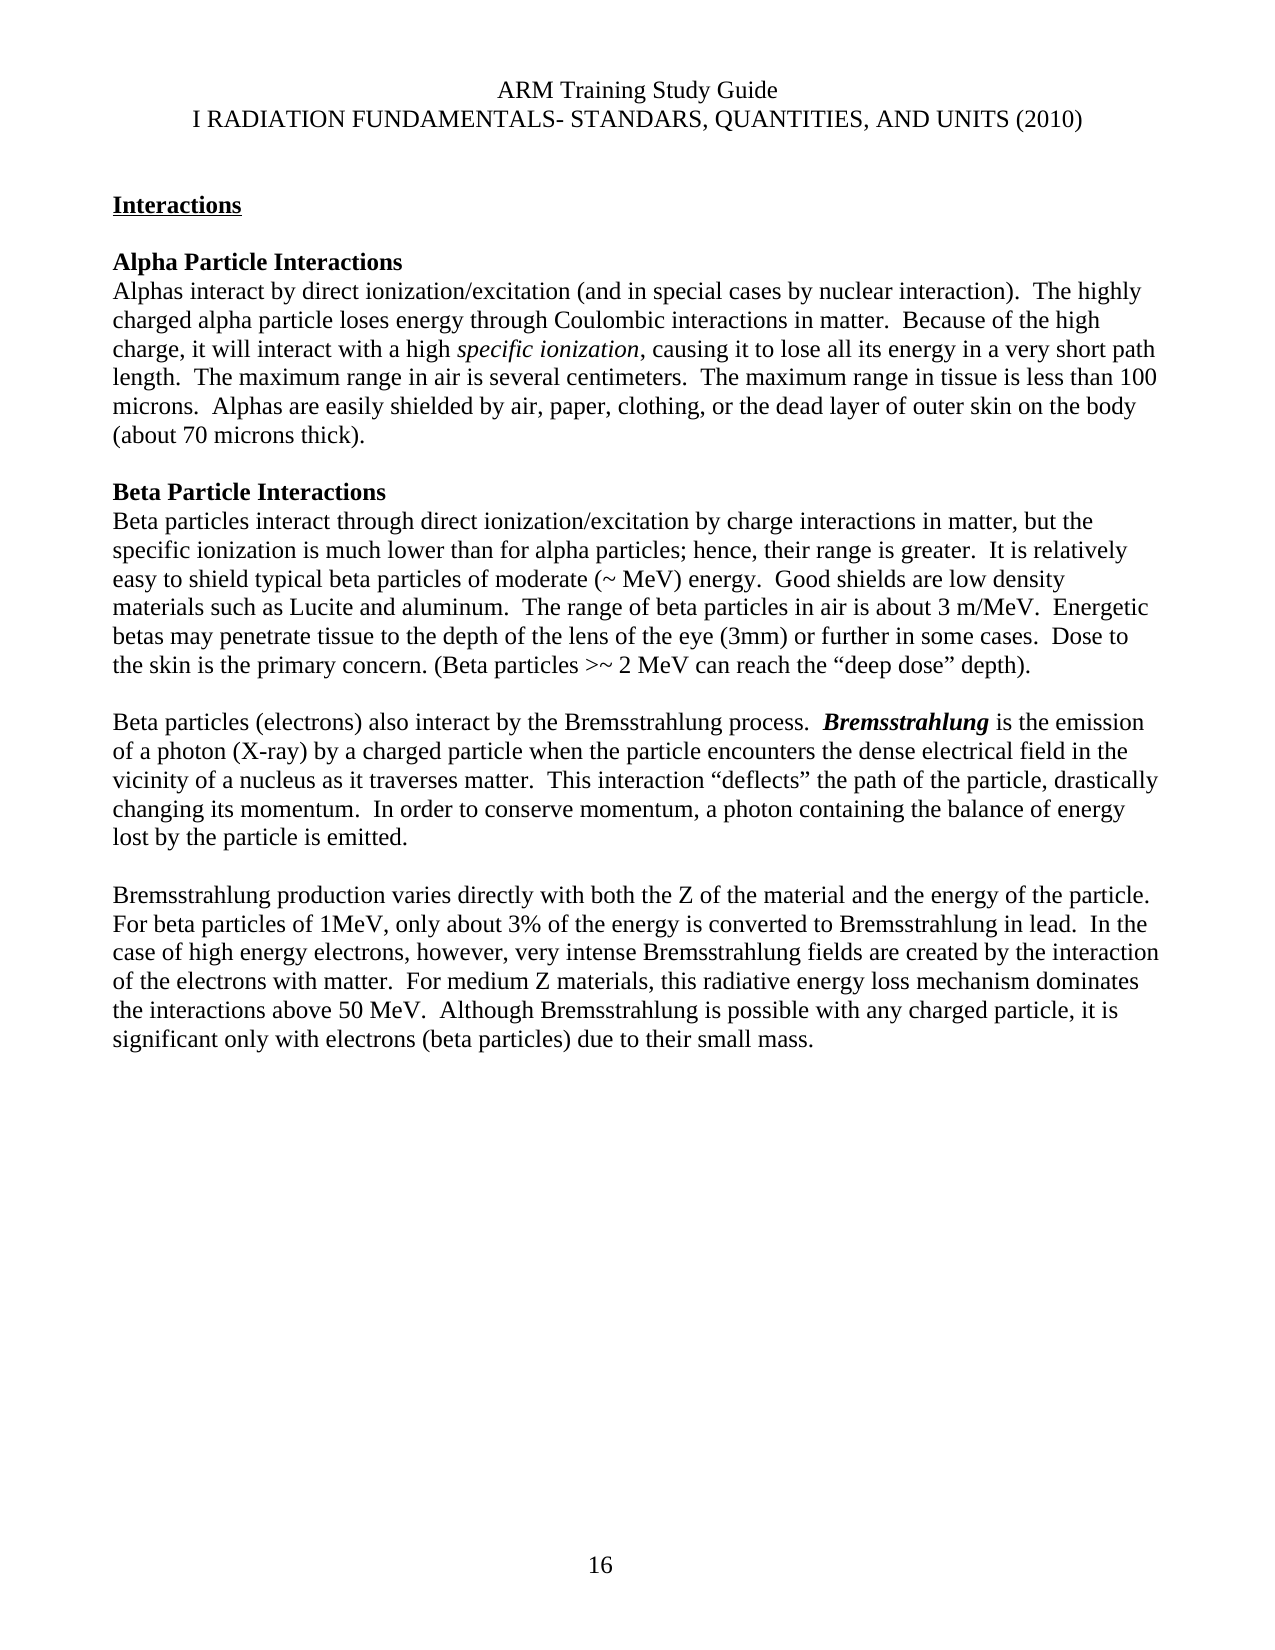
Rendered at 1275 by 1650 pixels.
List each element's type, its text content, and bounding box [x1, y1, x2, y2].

text Beta particles (electrons) also interact by the Bremsstrahlung process. Bremsstrahlung is the emission of a photon (X-ray) by a charged particle when the particle encounters the dense electrical field in the vicinity of a nucleus as it traverses matter. This interaction “deflects” the path of the particle, drastically changing its momentum. In order to conserve momentum, a photon containing the balance of energy lost by the particle is emitted. [112, 707, 1162, 851]
text Alpha Particle Interactions [112, 247, 1162, 276]
text Interactions [112, 190, 1162, 219]
text Beta Particle Interactions [112, 477, 1162, 506]
text Bremsstrahlung production varies directly with both the Z of the material and the energy of the particle. For beta particles of 1MeV, only about 3% of the energy is converted to Bremsstrahlung in lead. In the case of high energy electrons, however, very intense Bremsstrahlung fields are created by the interaction of the electrons with matter. For medium Z materials, this radiative energy loss mechanism dominates the interactions above 50 MeV. Although Bremsstrahlung is possible with any charged particle, it is significant only with electrons (beta particles) due to their small mass. [112, 880, 1162, 1052]
text Alphas interact by direct ionization/excitation (and in special cases by nuclear interaction). The highly charged alpha particle loses energy through Coulombic interactions in matter. Because of the high charge, it will interact with a high specific ionization, causing it to lose all its energy in a very short path length. The maximum range in air is several centimeters. The maximum range in tissue is less than 100 microns. Alphas are easily shielded by air, paper, clothing, or the dead layer of outer skin on the body (about 70 microns thick). [112, 276, 1162, 449]
text Beta particles interact through direct ionization/excitation by charge interactions in matter, but the specific ionization is much lower than for alpha particles; hence, their range is greater. It is relatively easy to shield typical beta particles of moderate (~ MeV) energy. Good shields are low density materials such as Lucite and aluminum. The range of beta particles in air is about 3 m/MeV. Energetic betas may penetrate tissue to the depth of the lens of the eye (3mm) or further in some cases. Dose to the skin is the primary concern. (Beta particles >~ 2 MeV can reach the “deep dose” depth). [112, 506, 1162, 679]
